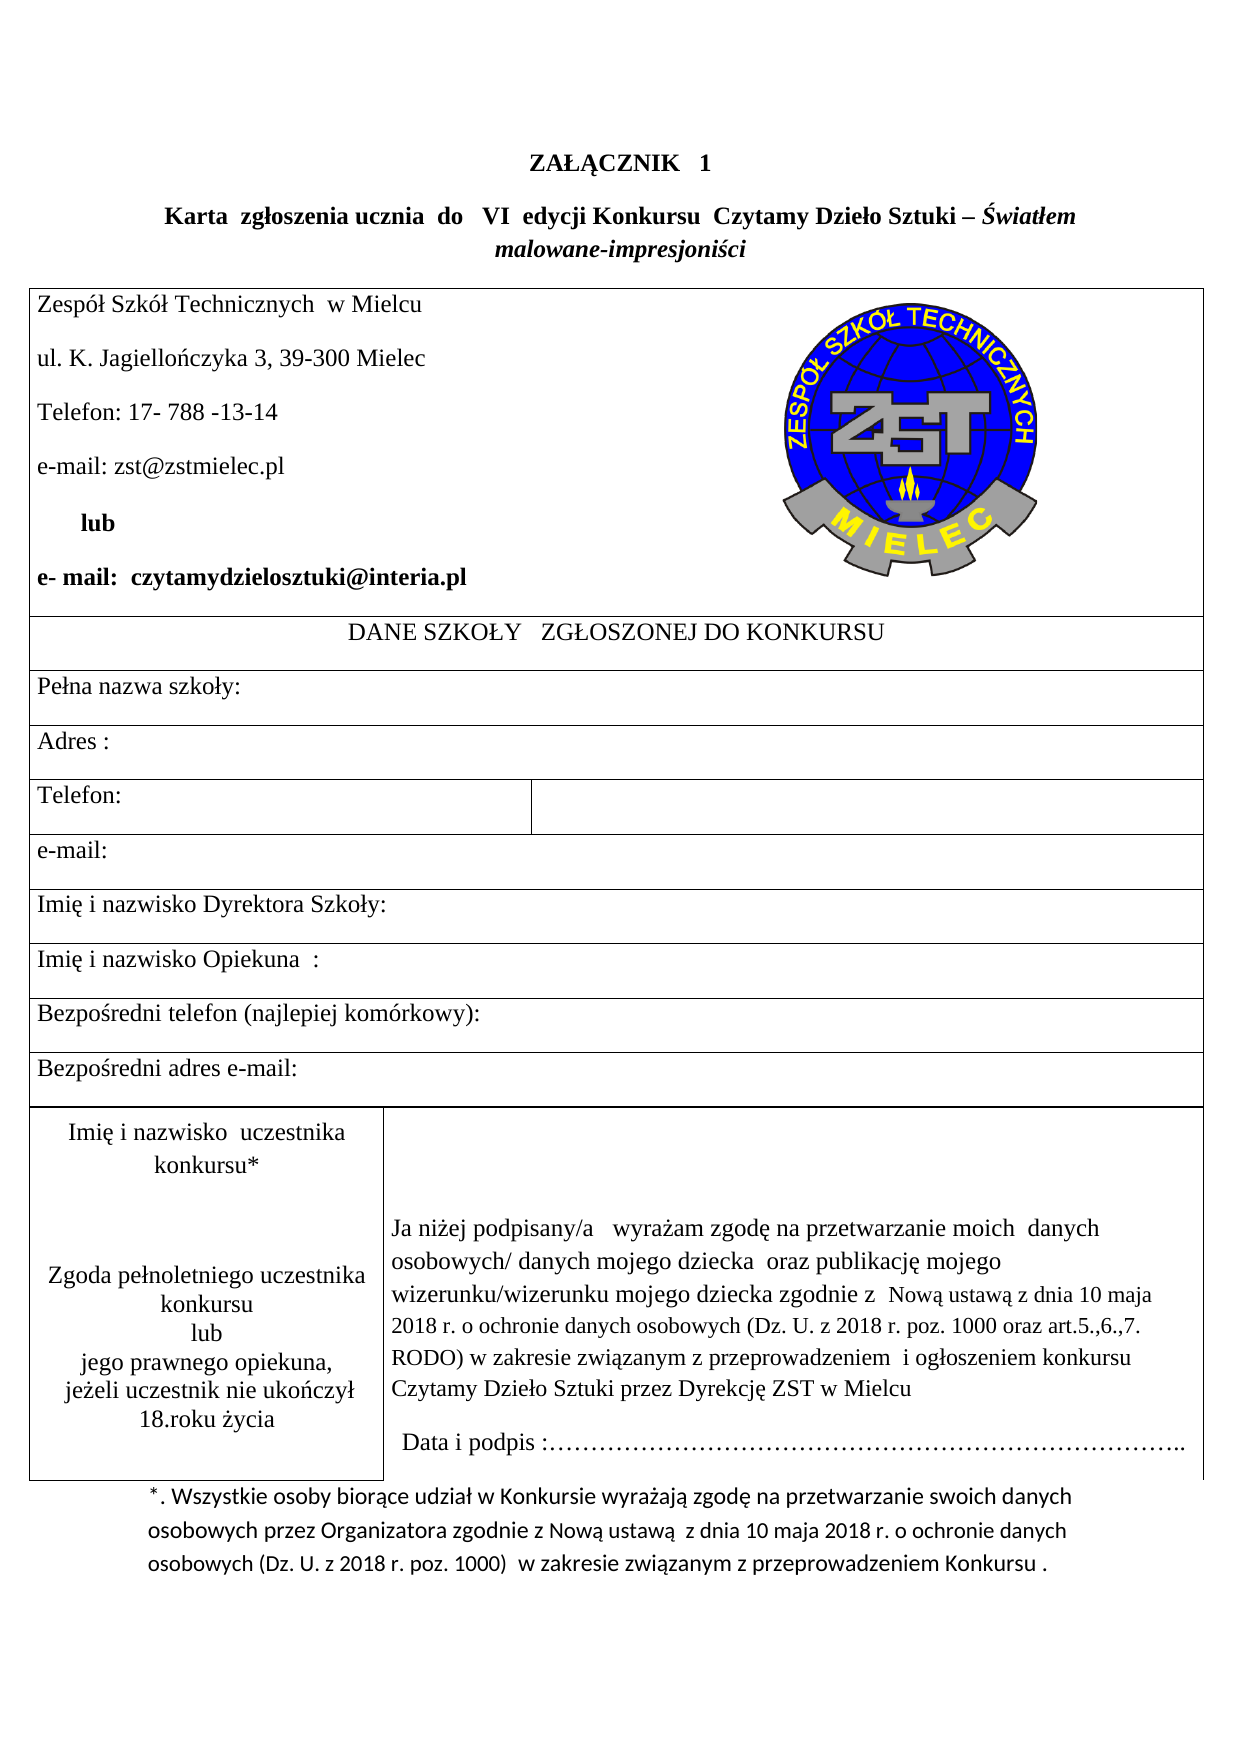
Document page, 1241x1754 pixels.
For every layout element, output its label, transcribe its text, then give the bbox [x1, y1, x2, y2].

table_cell Bezpośredni adres e-mail: [30, 1053, 1203, 1106]
table_cell Imię i nazwisko uczestnika konkursu* [30, 1108, 383, 1213]
table_cell e-mail: [30, 835, 1203, 888]
text ZAŁĄCZNIK 1 [148, 148, 1093, 176]
table_cell Telefon: [30, 780, 531, 834]
table_cell Imię i nazwisko Opiekuna : [30, 944, 1203, 997]
table_cell Ja niżej podpisany/a wyrażam zgodę na przetwarzanie moich danych osobowych/ danych mojego dziecka oraz publikację mojego wizerunku/wizerunku mojego dziecka zgodnie z Nową ustawą z dnia 10 maja 2018 r. o ochronie danych osobowych (Dz. U. z 2018 r. poz. 1000 oraz art.5.,6.,7. RODO) w zakresie związanym z przeprowadzeniem i ogłoszeniem konkursu Czytamy Dzieło Sztuki przez Dyrekcję ZST w Mielcu Data i podpis :………………………………………………………………….. [384, 1214, 1203, 1480]
table_cell DANE SZKOŁY ZGŁOSZONEJ DO KONKURSU [30, 617, 1203, 670]
table_header [616, 289, 1203, 616]
picture [782, 303, 1038, 577]
table_cell Pełna nazwa szkoły: [30, 671, 1203, 725]
table_header Zespół Szkół Technicznych w Mielcu ul. K. Jagiellończyka 3, 39-300 Mielec Telefon: 17- 788 -13-14 e-mail: zst@zstmielec.pl lub e- mail: czytamydzielosztuki@interia.pl [30, 289, 616, 616]
table_cell [532, 780, 1203, 834]
table_cell Imię i nazwisko Dyrektora Szkoły: [30, 890, 1203, 943]
table_cell Zgoda pełnoletniego uczestnika konkursu lub jego prawnego opiekuna, jeżeli uczestnik nie ukończył 18.roku życia [30, 1214, 383, 1480]
text *. Wszystkie osoby biorące udział w Konkursie wyrażają zgodę na przetwarzanie swoich danych osobowych przez Organizatora zgodnie z Nową ustawą z dnia 10 maja 2018 r. o ochronie danych osobowych (Dz. U. z 2018 r. poz. 1000) w zakresie związanym z przeprowadzeniem Konkursu . [148, 1481, 1093, 1578]
table_cell [384, 1108, 1203, 1213]
table_cell Adres : [30, 726, 1203, 779]
table_cell Bezpośredni telefon (najlepiej komórkowy): [30, 999, 1203, 1052]
text Karta zgłoszenia ucznia do VI edycji Konkursu Czytamy Dzieło Sztuki – Światłem malowane-impresjoniści [148, 201, 1093, 263]
